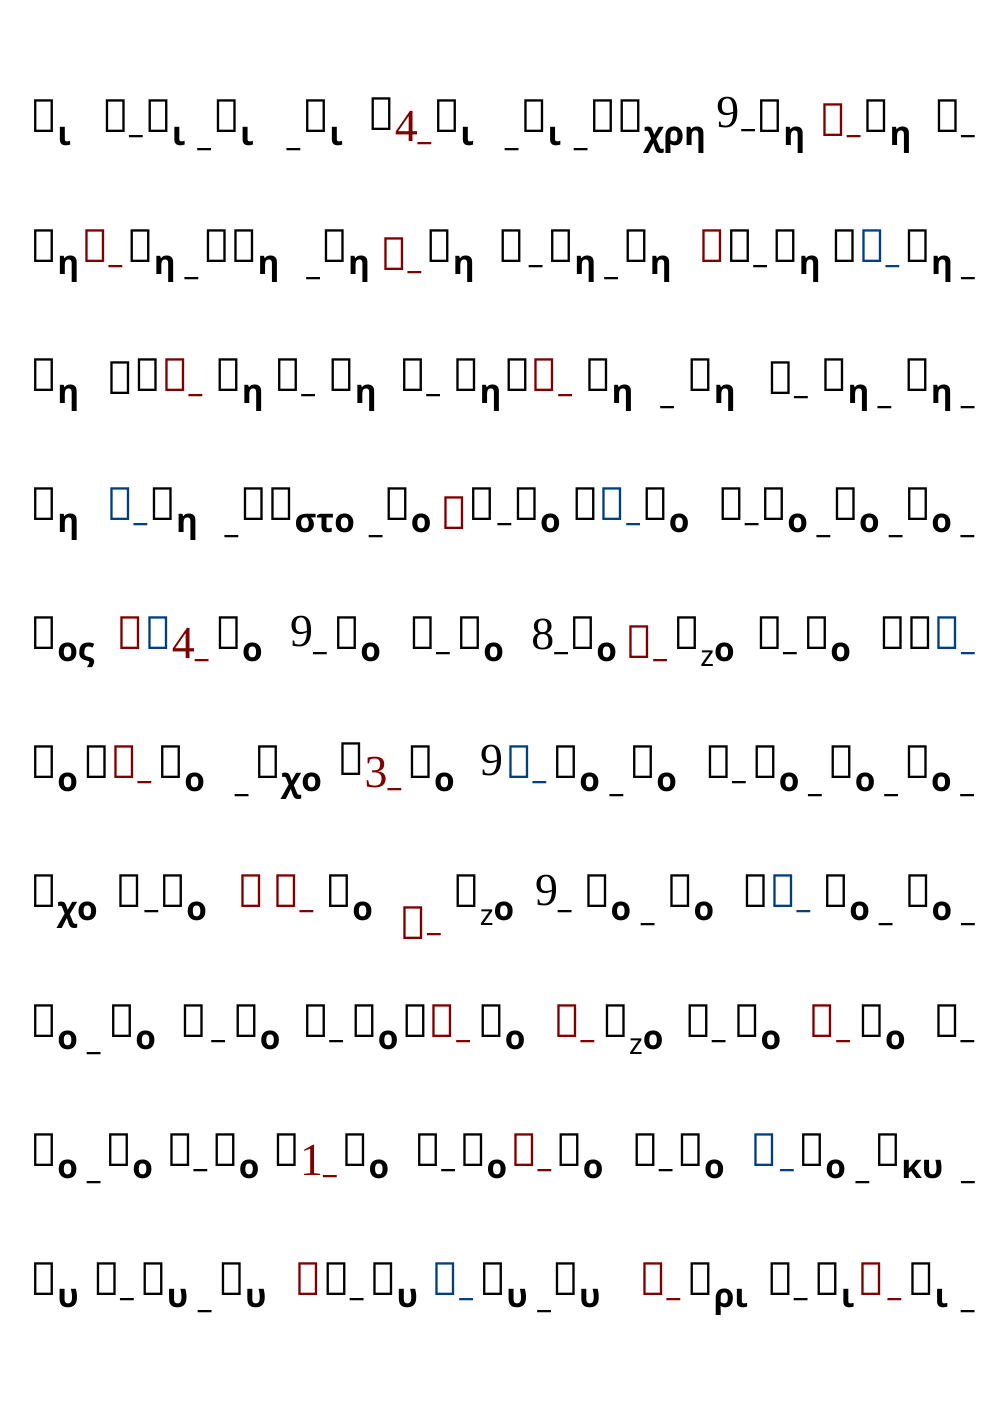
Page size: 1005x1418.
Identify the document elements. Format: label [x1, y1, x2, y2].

text [29, 29, 974, 1321]
